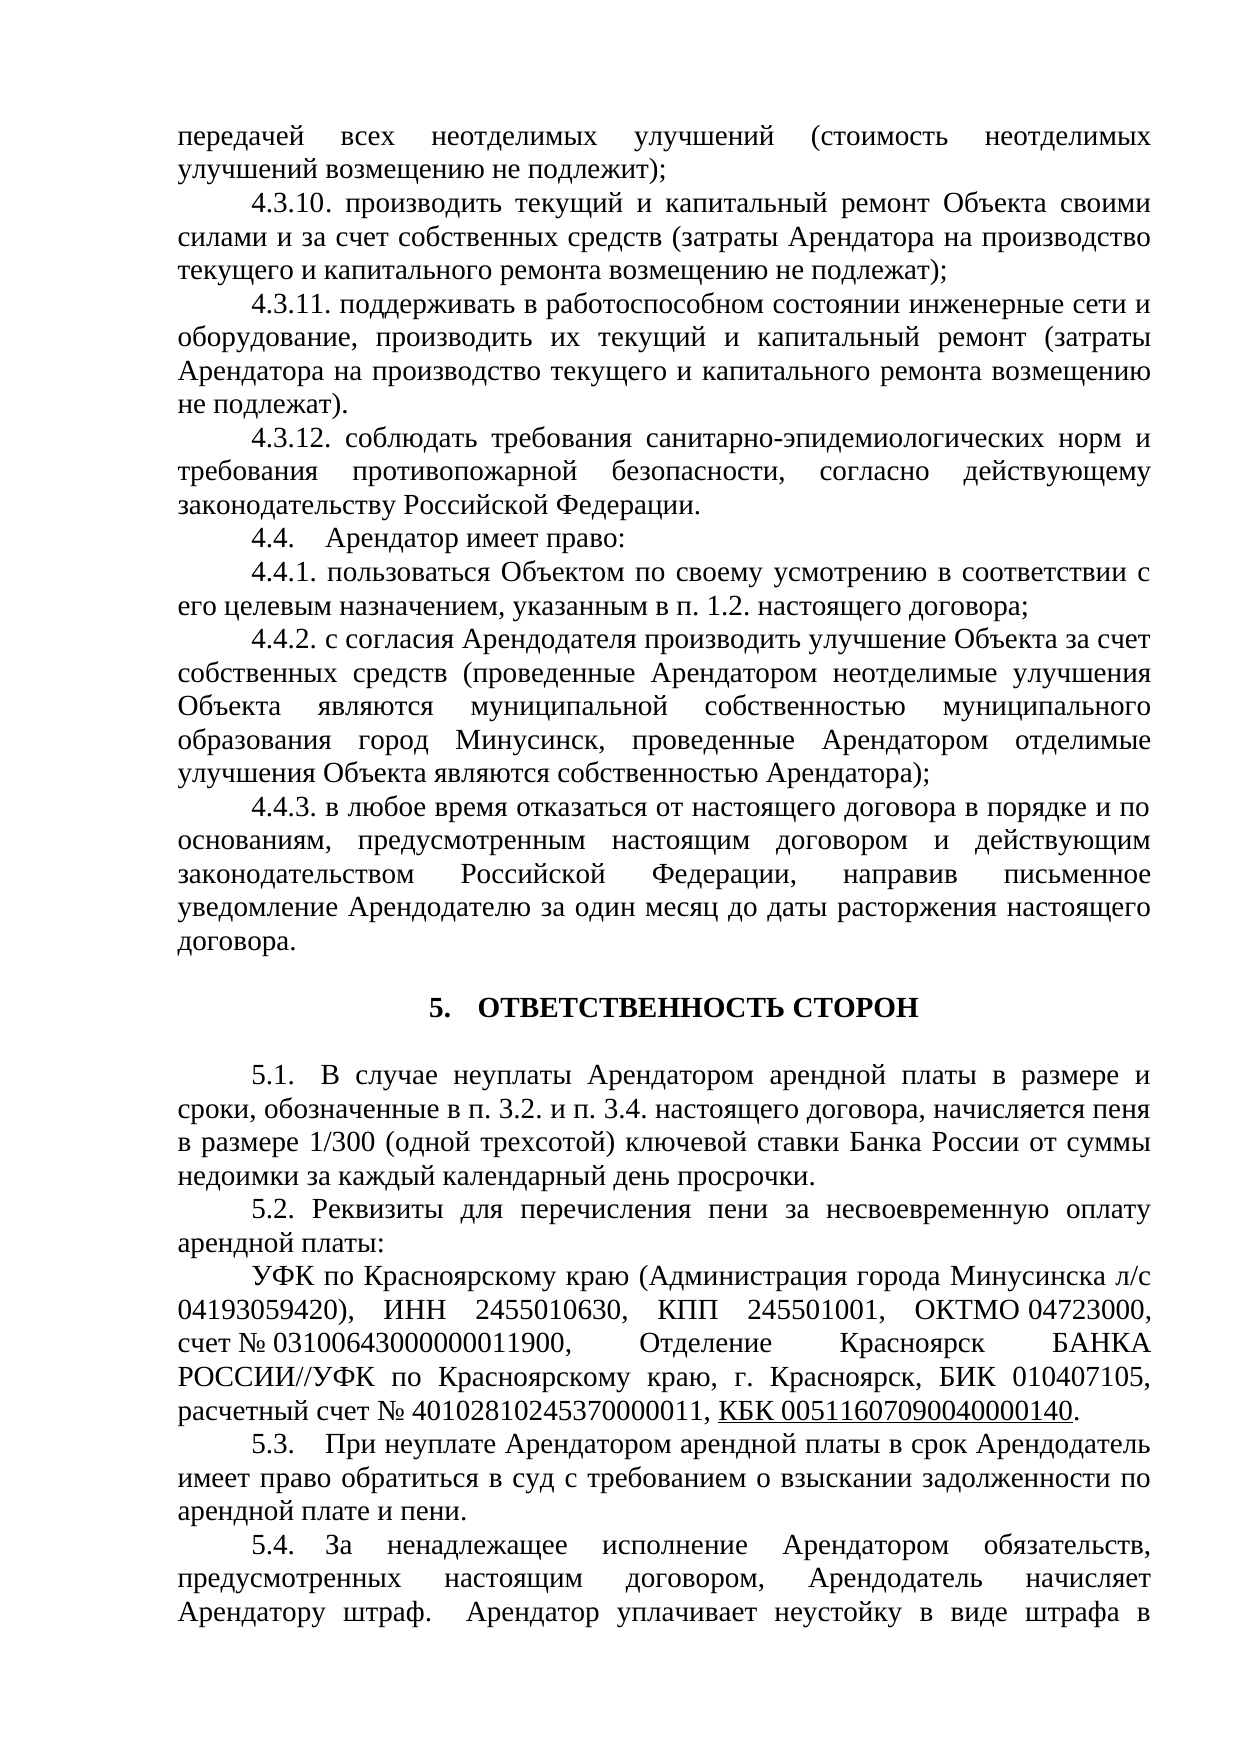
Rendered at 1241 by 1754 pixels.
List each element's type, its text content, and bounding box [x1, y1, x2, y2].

text 4.3.12. соблюдать требования санитарно-эпидемиологических норм и требования противопожарной безопасности, согласно действующему законодательству Российской Федерации. [177, 420, 1152, 521]
text 4.4. Арендатор имеет право: [177, 521, 1152, 554]
text 4.3.11. поддерживать в работоспособном состоянии инженерные сети и оборудование, производить их текущий и капитальный ремонт (затраты Арендатора на производство текущего и капитального ремонта возмещению не подлежат). [177, 286, 1152, 420]
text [177, 118, 1152, 185]
text 5.2. Реквизиты для перечисления пени за несвоевременную оплату арендной платы: [177, 1191, 1152, 1258]
text 4.4.1. пользоваться Объектом по своему усмотрению в соответствии с его целевым назначением, указанным в п. 1.2. настоящего договора; [177, 554, 1152, 621]
text 4.4.2. с согласия Арендодателя производить улучшение Объекта за счет собственных средств (проведенные Арендатором неотделимые улучшения Объекта являются муниципальной собственностью муниципального образования город Минусинск, проведенные Арендатором отделимые улучшения Объекта являются собственностью Арендатора); [177, 621, 1152, 789]
text УФК по Красноярскому краю (Администрация города Минусинска л/с 04193059420), ИНН 2455010630, КПП 245501001, ОКТМО 04723000, счет № 03100643000000011900, Отделение Красноярск БАНКА РОССИИ//УФК по Красноярскому краю, г. Красноярск, БИК 010407105, расчетный счет № 40102810245370000011, КБК 00511607090040000140. [177, 1258, 1152, 1426]
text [177, 1527, 1152, 1627]
list ОТВЕТСТВЕННОСТЬ СТОРОН [207, 990, 1152, 1024]
list 5.1. В случае неуплаты Арендатором арендной платы в размере и сроки, обозначенные в п. 3.2. и п. 3.4. настоящего договора, начисляется пеня в размере 1/300 (одной трехсотой) ключевой ставки Банка России от суммы недоимки за каждый календарный день просрочки. [177, 1057, 1152, 1191]
text 5.3. При неуплате Арендатором арендной платы в срок Арендодатель имеет право обратиться в суд с требованием о взыскании задолженности по арендной плате и пени. [177, 1426, 1152, 1527]
text 4.3.10 . производить текущий и капитальный ремонт Объекта своими силами и за счет собственных средств (затраты Арендатора на производство текущего и капитального ремонта возмещению не подлежат); [177, 185, 1152, 286]
text 4.4.3. в любое время отказаться от настоящего договора в порядке и по основаниям, предусмотренным настоящим договором и действующим законодательством Российской Федерации, направив письменное уведомление Арендодателю за один месяц до даты расторжения настоящего договора. [177, 789, 1152, 957]
